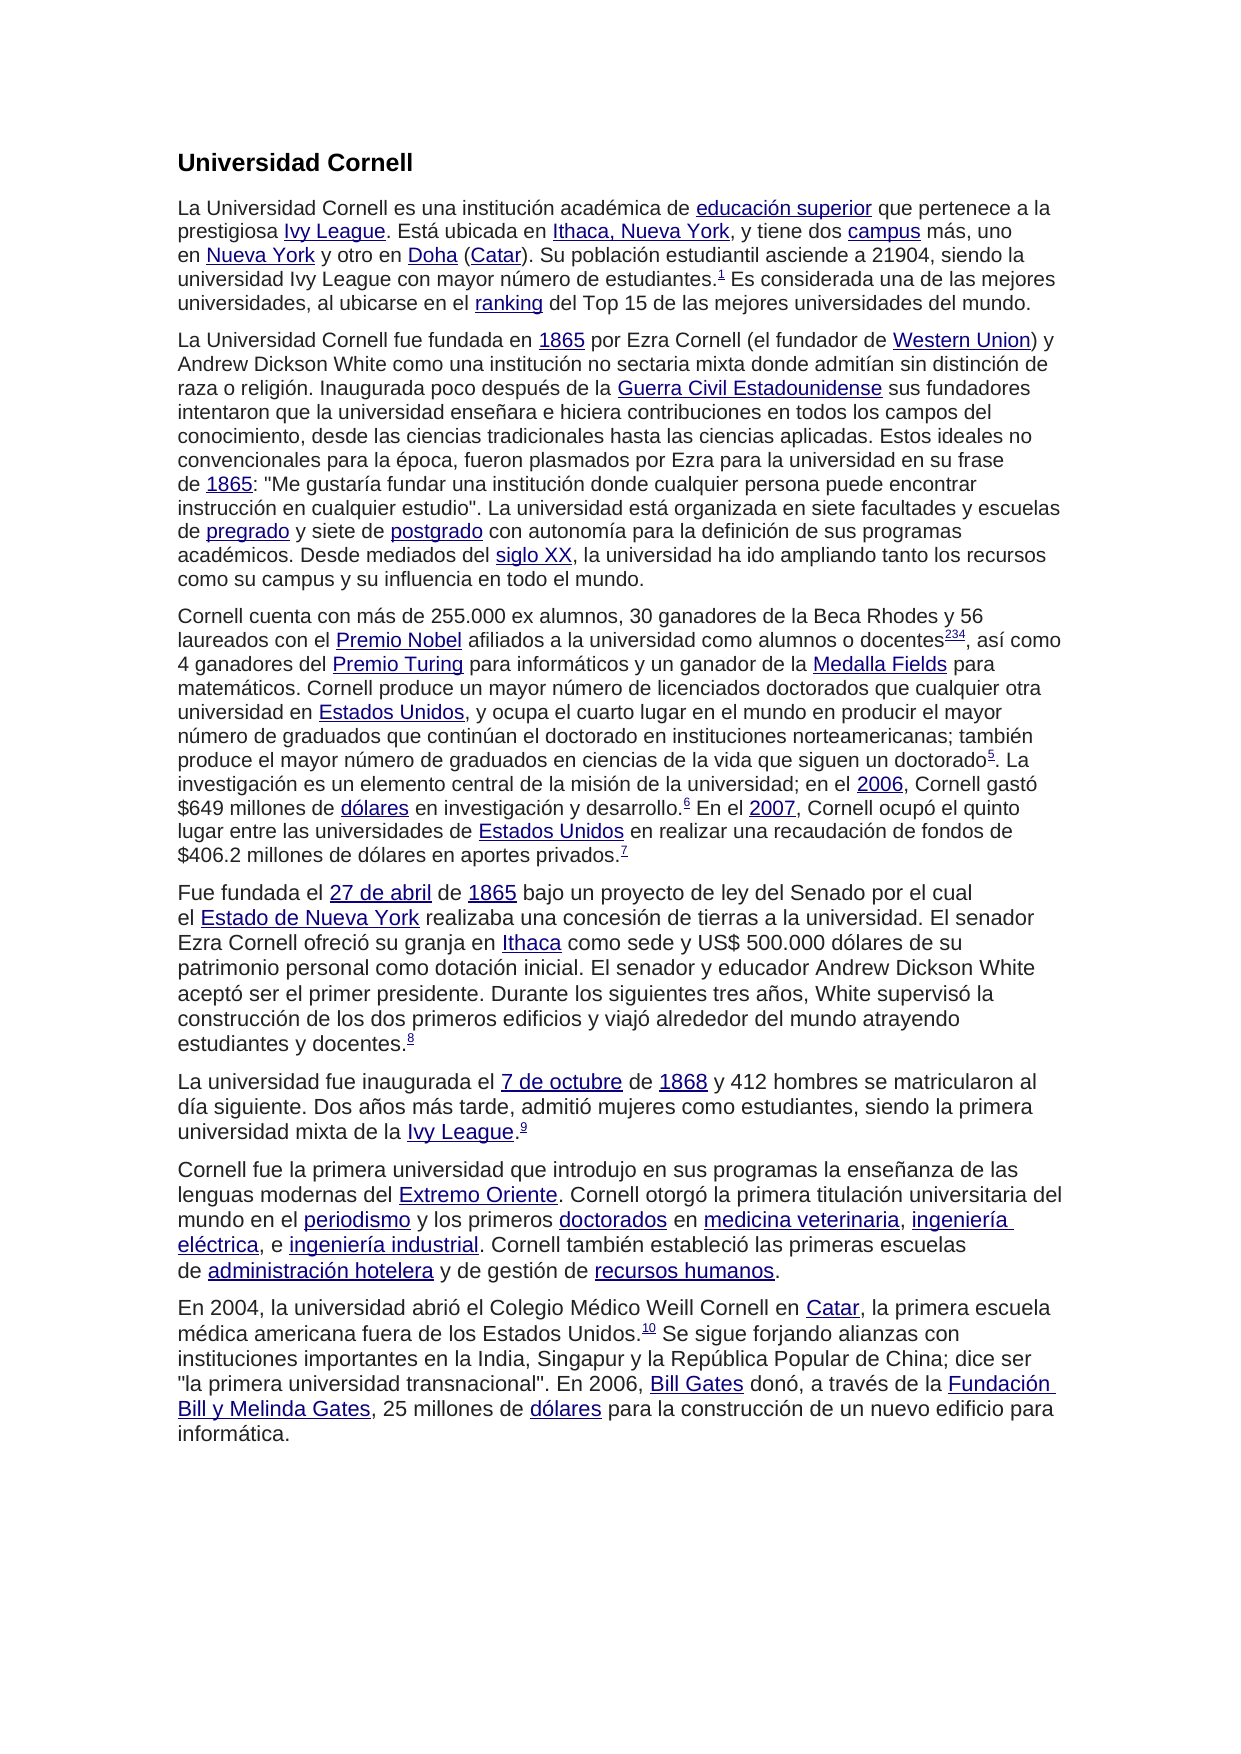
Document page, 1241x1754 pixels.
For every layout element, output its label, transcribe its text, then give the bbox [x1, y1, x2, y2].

text La Universidad Cornell es una institución académica de educación superior que pertenece a la prestigiosa Ivy League. Está ubicada en Ithaca, Nueva York, y tiene dos campus más, uno en Nueva York y otro en Doha (Catar). Su población estudiantil asciende a 21904, siendo la universidad Ivy League con mayor número de estudiantes.1​ Es considerada una de las mejores universidades, al ubicarse en el ranking del Top 15 de las mejores universidades del mundo. [177, 195, 1063, 315]
text La Universidad Cornell fue fundada en 1865 por Ezra Cornell (el fundador de Western Union) y Andrew Dickson White como una institución no sectaria mixta donde admitían sin distinción de raza o religión. Inaugurada poco después de la Guerra Civil Estadounidense sus fundadores intentaron que la universidad enseñara e hiciera contribuciones en todos los campos del conocimiento, desde las ciencias tradicionales hasta las ciencias aplicadas. Estos ideales no convencionales para la época, fueron plasmados por Ezra para la universidad en su frase de 1865: "Me gustaría fundar una institución donde cualquier persona puede encontrar instrucción en cualquier estudio". La universidad está organizada en siete facultades y escuelas de pregrado y siete de postgrado con autonomía para la definición de sus programas académicos. Desde mediados del siglo XX, la universidad ha ido ampliando tanto los recursos como su campus y su influencia en todo el mundo. [177, 328, 1063, 591]
text Fue fundada el 27 de abril de 1865 bajo un proyecto de ley del Senado por el cual el Estado de Nueva York realizaba una concesión de tierras a la universidad. El senador Ezra Cornell ofreció su granja en Ithaca como sede y US$ 500.000 dólares de su patrimonio personal como dotación inicial. El senador y educador Andrew Dickson White aceptó ser el primer presidente. Durante los siguientes tres años, White supervisó la construcción de los dos primeros edificios y viajó alrededor del mundo atrayendo estudiantes y docentes.8​ [177, 880, 1063, 1056]
text Cornell cuenta con más de 255.000 ex alumnos, 30 ganadores de la Beca Rhodes y 56 laureados con el Premio Nobel afiliados a la universidad como alumnos o docentes2​3​4​, así como 4 ganadores del Premio Turing para informáticos y un ganador de la Medalla Fields para matemáticos. Cornell produce un mayor número de licenciados doctorados que cualquier otra universidad en Estados Unidos, y ocupa el cuarto lugar en el mundo en producir el mayor número de graduados que continúan el doctorado en instituciones norteamericanas; también produce el mayor número de graduados en ciencias de la vida que siguen un doctorado5​. La investigación es un elemento central de la misión de la universidad; en el 2006, Cornell gastó $649 millones de dólares en investigación y desarrollo.6​ En el 2007, Cornell ocupó el quinto lugar entre las universidades de Estados Unidos en realizar una recaudación de fondos de $406.2 millones de dólares en aportes privados.7​ [177, 604, 1063, 867]
text Universidad Cornell [177, 148, 1063, 176]
text En 2004, la universidad abrió el Colegio Médico Weill Cornell en Catar, la primera escuela médica americana fuera de los Estados Unidos.10​ Se sigue forjando alianzas con instituciones importantes en la India, Singapur y la República Popular de China; dice ser "la primera universidad transnacional". En 2006, Bill Gates donó, a través de la Fundación Bill y Melinda Gates, 25 millones de dólares para la construcción de un nuevo edificio para informática. [177, 1295, 1063, 1447]
text Cornell fue la primera universidad que introdujo en sus programas la enseñanza de las lenguas modernas del Extremo Oriente. Cornell otorgó la primera titulación universitaria del mundo en el periodismo y los primeros doctorados en medicina veterinaria, ingeniería eléctrica, e ingeniería industrial. Cornell también estableció las primeras escuelas de administración hotelera y de gestión de recursos humanos. [177, 1157, 1063, 1283]
text La universidad fue inaugurada el 7 de octubre de 1868 y 412 hombres se matricularon al día siguiente. Dos años más tarde, admitió mujeres como estudiantes, siendo la primera universidad mixta de la Ivy League.9​ [177, 1069, 1063, 1144]
